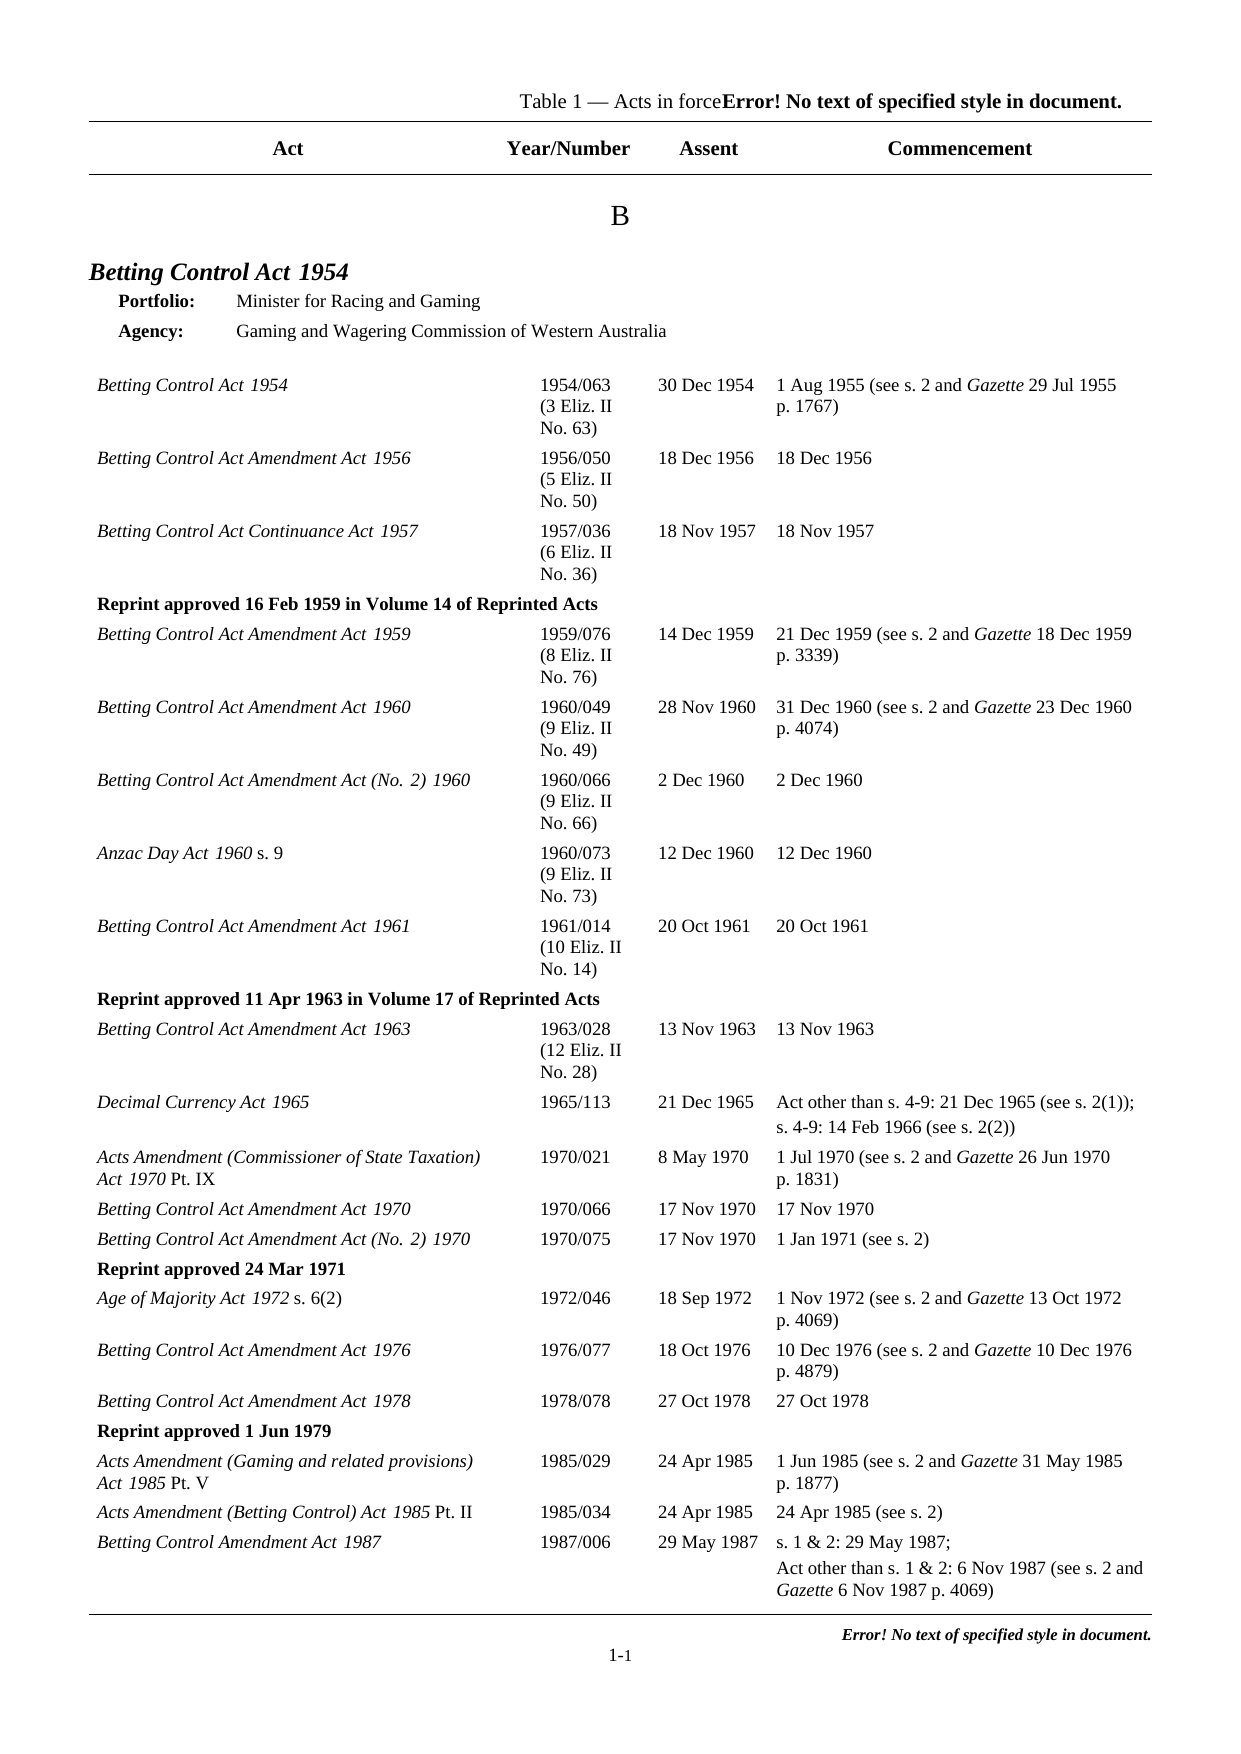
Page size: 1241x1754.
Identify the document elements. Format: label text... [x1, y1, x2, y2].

table_cell Betting Control Act Amendment Act 1976 [89, 1335, 531, 1386]
table_header 1 Aug 1955 (see s. 2 and Gazette 29 Jul 1955 p. 1767) [768, 369, 1152, 442]
table_cell 1987/006 [531, 1527, 649, 1604]
table_cell 1970/075 [531, 1223, 649, 1253]
table_cell Reprint approved 24 Mar 1971 [89, 1253, 1152, 1283]
table_cell Acts Amendment (Commissioner of State Taxation) Act 1970 Pt. IX [89, 1142, 531, 1193]
table_cell 12 Dec 1960 [768, 838, 1152, 910]
table_cell Age of Majority Act 1972 s. 6(2) [89, 1283, 531, 1334]
table_cell 18 Dec 1956 [768, 443, 1152, 515]
table_cell 17 Nov 1970 [650, 1194, 768, 1223]
table_cell 18 Nov 1957 [650, 515, 768, 588]
table_cell Betting Control Act Amendment Act 1959 [89, 618, 531, 691]
table_cell 24 Apr 1985 (see s. 2) [768, 1497, 1152, 1527]
table_cell Betting Control Amendment Act 1987 [89, 1527, 531, 1604]
table_cell Betting Control Act Amendment Act 1963 [89, 1013, 531, 1086]
table_cell Reprint approved 11 Apr 1963 in Volume 17 of Reprinted Acts [89, 984, 1152, 1013]
table_cell 1985/029 [531, 1446, 649, 1497]
table_cell Reprint approved 1 Jun 1979 [89, 1416, 1152, 1446]
table_cell 31 Dec 1960 (see s. 2 and Gazette 23 Dec 1960 p. 4074) [768, 691, 1152, 764]
text Betting Control Act 1954 [89, 257, 1152, 286]
table_cell 12 Dec 1960 [650, 838, 768, 910]
table_cell 1 Jan 1971 (see s. 2) [768, 1223, 1152, 1253]
table_cell 2 Dec 1960 [768, 764, 1152, 837]
table_cell 21 Dec 1965 [650, 1086, 768, 1142]
table_cell 1985/034 [531, 1497, 649, 1527]
table_cell Betting Control Act Amendment Act 1978 [89, 1386, 531, 1416]
table_cell Betting Control Act Amendment Act 1960 [89, 691, 531, 764]
table_cell 10 Dec 1976 (see s. 2 and Gazette 10 Dec 1976 p. 4879) [768, 1335, 1152, 1386]
table_cell 1959/076 (8 Eliz. II No. 76) [531, 618, 649, 691]
table_cell 1 Jul 1970 (see s. 2 and Gazette 26 Jun 1970 p. 1831) [768, 1142, 1152, 1193]
table_cell 24 Apr 1985 [650, 1497, 768, 1527]
table_cell 1957/036 (6 Eliz. II No. 36) [531, 515, 649, 588]
table_cell 27 Oct 1978 [768, 1386, 1152, 1416]
table_cell Agency: [118, 315, 236, 345]
table_cell 17 Nov 1970 [650, 1223, 768, 1253]
table_cell 21 Dec 1959 (see s. 2 and Gazette 18 Dec 1959 p. 3339) [768, 618, 1152, 691]
table_cell 8 May 1970 [650, 1142, 768, 1193]
table_cell 17 Nov 1970 [768, 1194, 1152, 1223]
table_cell 28 Nov 1960 [650, 691, 768, 764]
table_cell 1976/077 [531, 1335, 649, 1386]
table_cell Reprint approved 16 Feb 1959 in Volume 14 of Reprinted Acts [89, 589, 1152, 618]
table_cell Betting Control Act Amendment Act (No. 2) 1970 [89, 1223, 531, 1253]
table_cell Acts Amendment (Gaming and related provisions) Act 1985 Pt. V [89, 1446, 531, 1497]
table_cell 24 Apr 1985 [650, 1446, 768, 1497]
table_header 30 Dec 1954 [650, 369, 768, 442]
table_cell 1960/049 (9 Eliz. II No. 49) [531, 691, 649, 764]
table_cell Betting Control Act Continuance Act 1957 [89, 515, 531, 588]
table_cell 1 Nov 1972 (see s. 2 and Gazette 13 Oct 1972 p. 4069) [768, 1283, 1152, 1334]
table_cell 1978/078 [531, 1386, 649, 1416]
table_cell 20 Oct 1961 [768, 910, 1152, 983]
table_cell Act other than s. 4‑9: 21 Dec 1965 (see s. 2(1)); s. 4‑9: 14 Feb 1966 (see s. 2(2)) [768, 1086, 1152, 1142]
table_cell Gaming and Wagering Commission of Western Australia [236, 315, 1122, 345]
table_cell 1972/046 [531, 1283, 649, 1334]
table_header 1954/063 (3 Eliz. II No. 63) [531, 369, 649, 442]
table_cell 1965/113 [531, 1086, 649, 1142]
table_cell Betting Control Act Amendment Act 1956 [89, 443, 531, 515]
table_header Portfolio: [118, 286, 236, 315]
table_cell 27 Oct 1978 [650, 1386, 768, 1416]
table_header Betting Control Act 1954 [89, 369, 531, 442]
table_cell Anzac Day Act 1960 s. 9 [89, 838, 531, 910]
table_cell s. 1 & 2: 29 May 1987; Act other than s. 1 & 2: 6 Nov 1987 (see s. 2 and Gazette 6 Nov 1987 p. 4069) [768, 1527, 1152, 1604]
table_cell Acts Amendment (Betting Control) Act 1985 Pt. II [89, 1497, 531, 1527]
table_cell 18 Oct 1976 [650, 1335, 768, 1386]
table_cell Decimal Currency Act 1965 [89, 1086, 531, 1142]
table_cell 18 Nov 1957 [768, 515, 1152, 588]
table_cell 2 Dec 1960 [650, 764, 768, 837]
table_cell 1961/014 (10 Eliz. II No. 14) [531, 910, 649, 983]
text B [89, 198, 1152, 232]
table_cell 14 Dec 1959 [650, 618, 768, 691]
table_cell Betting Control Act Amendment Act (No. 2) 1960 [89, 764, 531, 837]
table_cell 18 Dec 1956 [650, 443, 768, 515]
table_cell Betting Control Act Amendment Act 1970 [89, 1194, 531, 1223]
table_cell 1956/050 (5 Eliz. II No. 50) [531, 443, 649, 515]
table_cell 18 Sep 1972 [650, 1283, 768, 1334]
table_cell 13 Nov 1963 [650, 1013, 768, 1086]
table_cell 1960/073 (9 Eliz. II No. 73) [531, 838, 649, 910]
table_cell Betting Control Act Amendment Act 1961 [89, 910, 531, 983]
table_cell 13 Nov 1963 [768, 1013, 1152, 1086]
table_cell 1970/066 [531, 1194, 649, 1223]
table_cell 1 Jun 1985 (see s. 2 and Gazette 31 May 1985 p. 1877) [768, 1446, 1152, 1497]
table_header Minister for Racing and Gaming [236, 286, 1122, 315]
table_cell 20 Oct 1961 [650, 910, 768, 983]
table_cell 1960/066 (9 Eliz. II No. 66) [531, 764, 649, 837]
table_cell 29 May 1987 [650, 1527, 768, 1604]
table_cell 1970/021 [531, 1142, 649, 1193]
table_cell 1963/028 (12 Eliz. II No. 28) [531, 1013, 649, 1086]
